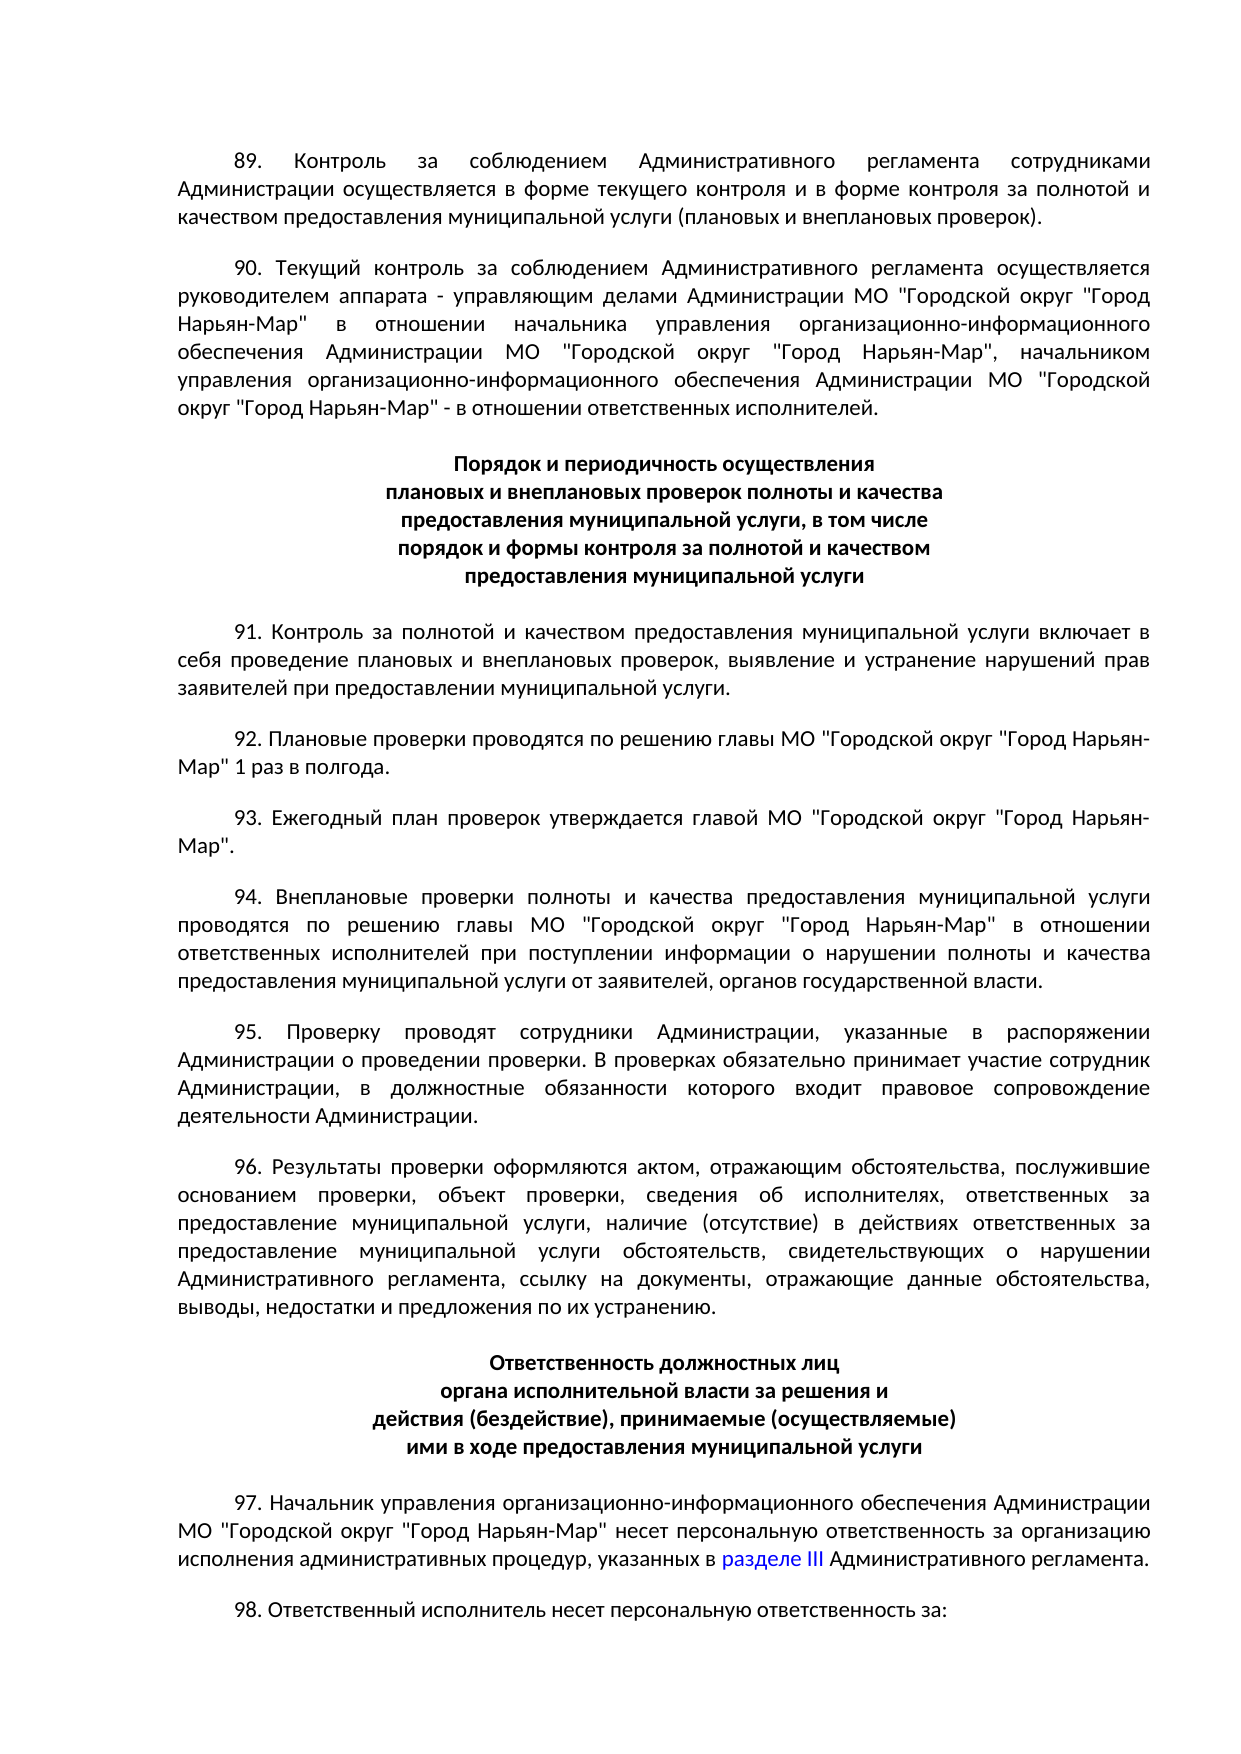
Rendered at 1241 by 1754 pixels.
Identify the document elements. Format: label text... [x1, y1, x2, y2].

title предоставления муниципальной услуги, в том числе [177, 505, 1152, 533]
text 94. Внеплановые проверки полноты и качества предоставления муниципальной услуги проводятся по решению главы МО "Городской округ "Город Нарьян-Мар" в отношении ответственных исполнителей при поступлении информации о нарушении полноты и качества предоставления муниципальной услуги от заявителей, органов государственной власти. [177, 882, 1152, 994]
text 98. Ответственный исполнитель несет персональную ответственность за: [177, 1596, 1152, 1623]
title предоставления муниципальной услуги [177, 561, 1152, 589]
text 89. Контроль за соблюдением Административного регламента сотрудниками Администрации осуществляется в форме текущего контроля и в форме контроля за полнотой и качеством предоставления муниципальной услуги (плановых и внеплановых проверок). [177, 146, 1152, 230]
title Ответственность должностных лиц [177, 1348, 1152, 1376]
title органа исполнительной власти за решения и [177, 1376, 1152, 1404]
text 95. Проверку проводят сотрудники Администрации, указанные в распоряжении Администрации о проведении проверки. В проверках обязательно принимает участие сотрудник Администрации, в должностные обязанности которого входит правовое сопровождение деятельности Администрации. [177, 1017, 1152, 1129]
text 96. Результаты проверки оформляются актом, отражающим обстоятельства, послужившие основанием проверки, объект проверки, сведения об исполнителях, ответственных за предоставление муниципальной услуги, наличие (отсутствие) в действиях ответственных за предоставление муниципальной услуги обстоятельств, свидетельствующих о нарушении Административного регламента, ссылку на документы, отражающие данные обстоятельства, выводы, недостатки и предложения по их устранению. [177, 1152, 1152, 1320]
title плановых и внеплановых проверок полноты и качества [177, 477, 1152, 505]
title действия (бездействие), принимаемые (осуществляемые) [177, 1404, 1152, 1432]
text 90. Текущий контроль за соблюдением Административного регламента осуществляется руководителем аппарата - управляющим делами Администрации МО "Городской округ "Город Нарьян-Мар" в отношении начальника управления организационно-информационного обеспечения Администрации МО "Городской округ "Город Нарьян-Мар", начальником управления организационно-информационного обеспечения Администрации МО "Городской округ "Город Нарьян-Мар" - в отношении ответственных исполнителей. [177, 253, 1152, 421]
title порядок и формы контроля за полнотой и качеством [177, 533, 1152, 561]
text 91. Контроль за полнотой и качеством предоставления муниципальной услуги включает в себя проведение плановых и внеплановых проверок, выявление и устранение нарушений прав заявителей при предоставлении муниципальной услуги. [177, 617, 1152, 701]
title ими в ходе предоставления муниципальной услуги [177, 1432, 1152, 1461]
text 92. Плановые проверки проводятся по решению главы МО "Городской округ "Город Нарьян-Мар" 1 раз в полгода. [177, 724, 1152, 780]
text 97. Начальник управления организационно-информационного обеспечения Администрации МО "Городской округ "Город Нарьян-Мар" несет персональную ответственность за организацию исполнения административных процедур, указанных в разделе III Административного регламента. [177, 1488, 1152, 1573]
text 93. Ежегодный план проверок утверждается главой МО "Городской округ "Город Нарьян-Мар". [177, 803, 1152, 859]
title Порядок и периодичность осуществления [177, 449, 1152, 477]
